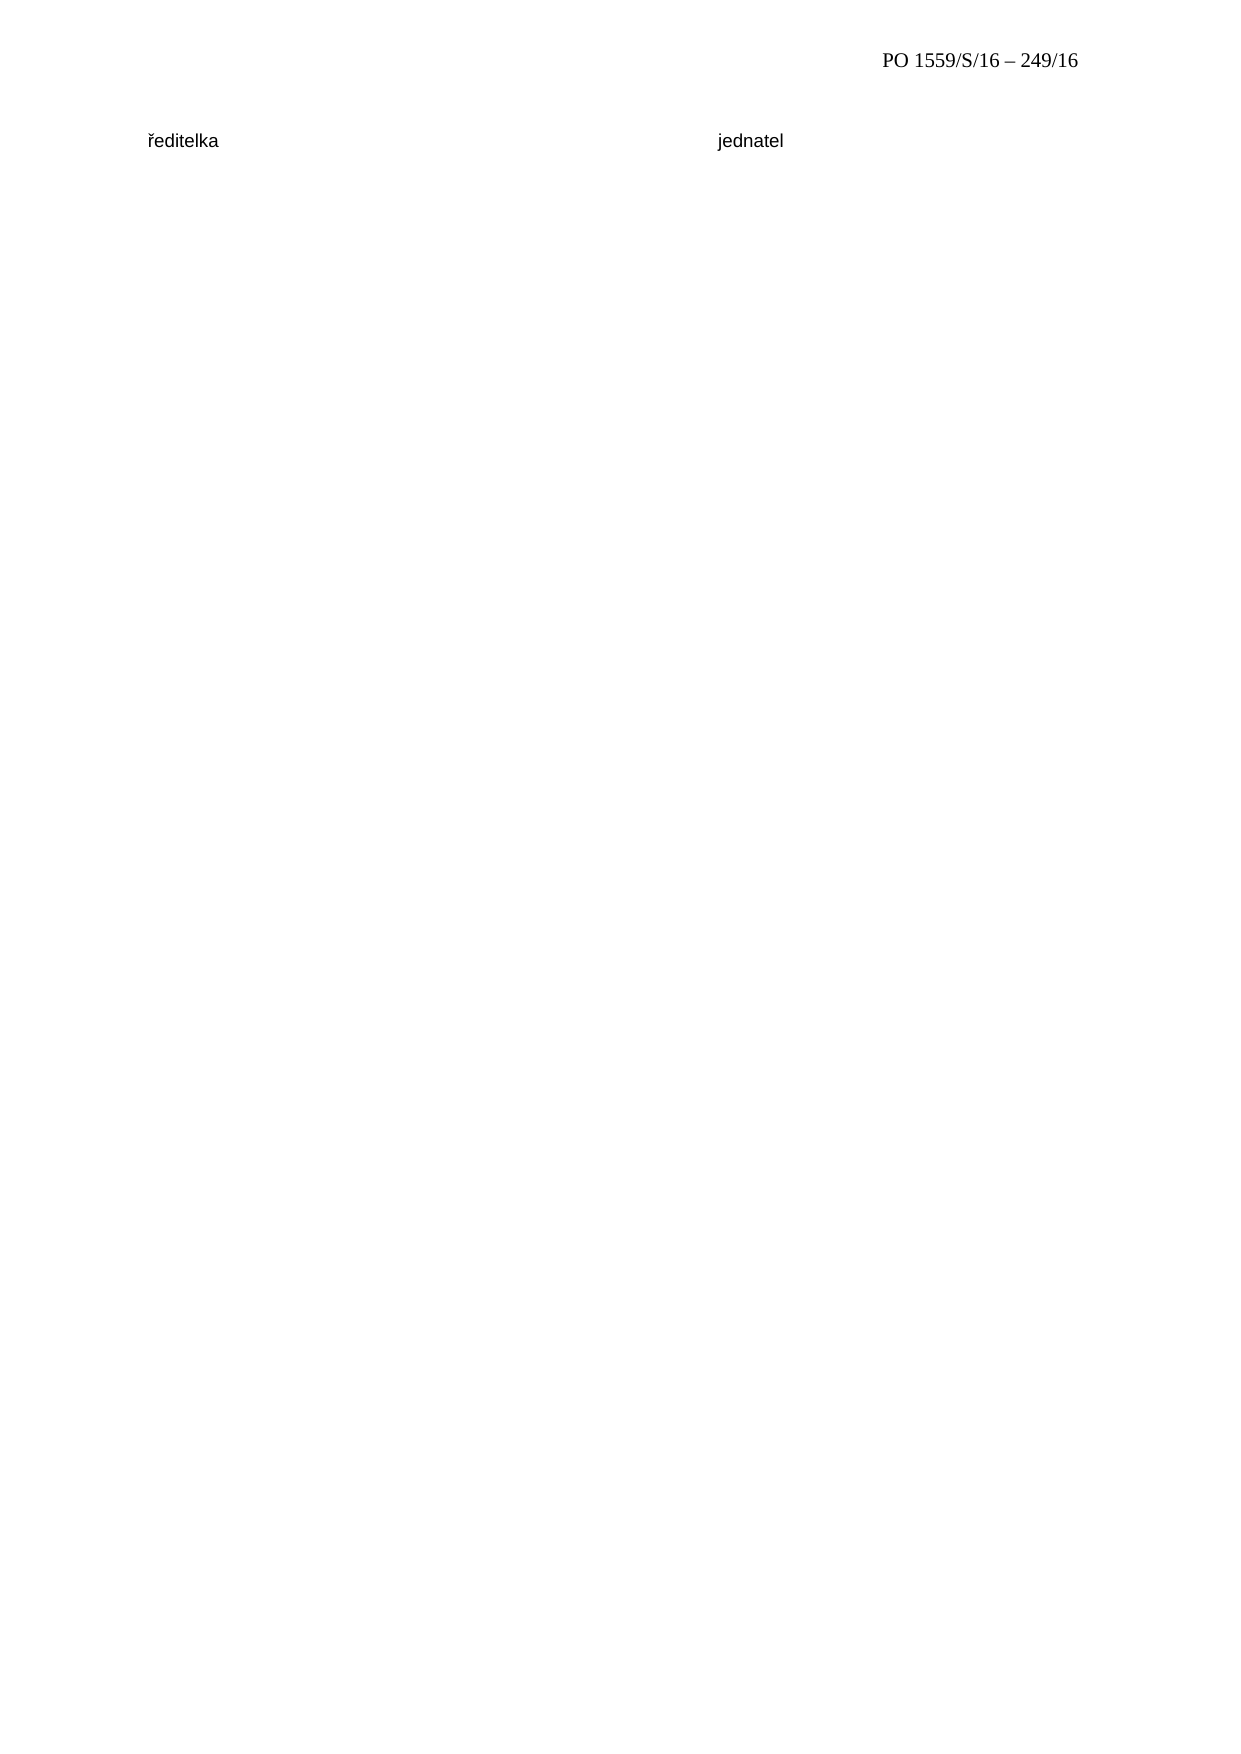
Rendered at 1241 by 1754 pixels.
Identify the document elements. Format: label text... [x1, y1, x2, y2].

text ředitelka jednatel [148, 130, 1098, 151]
